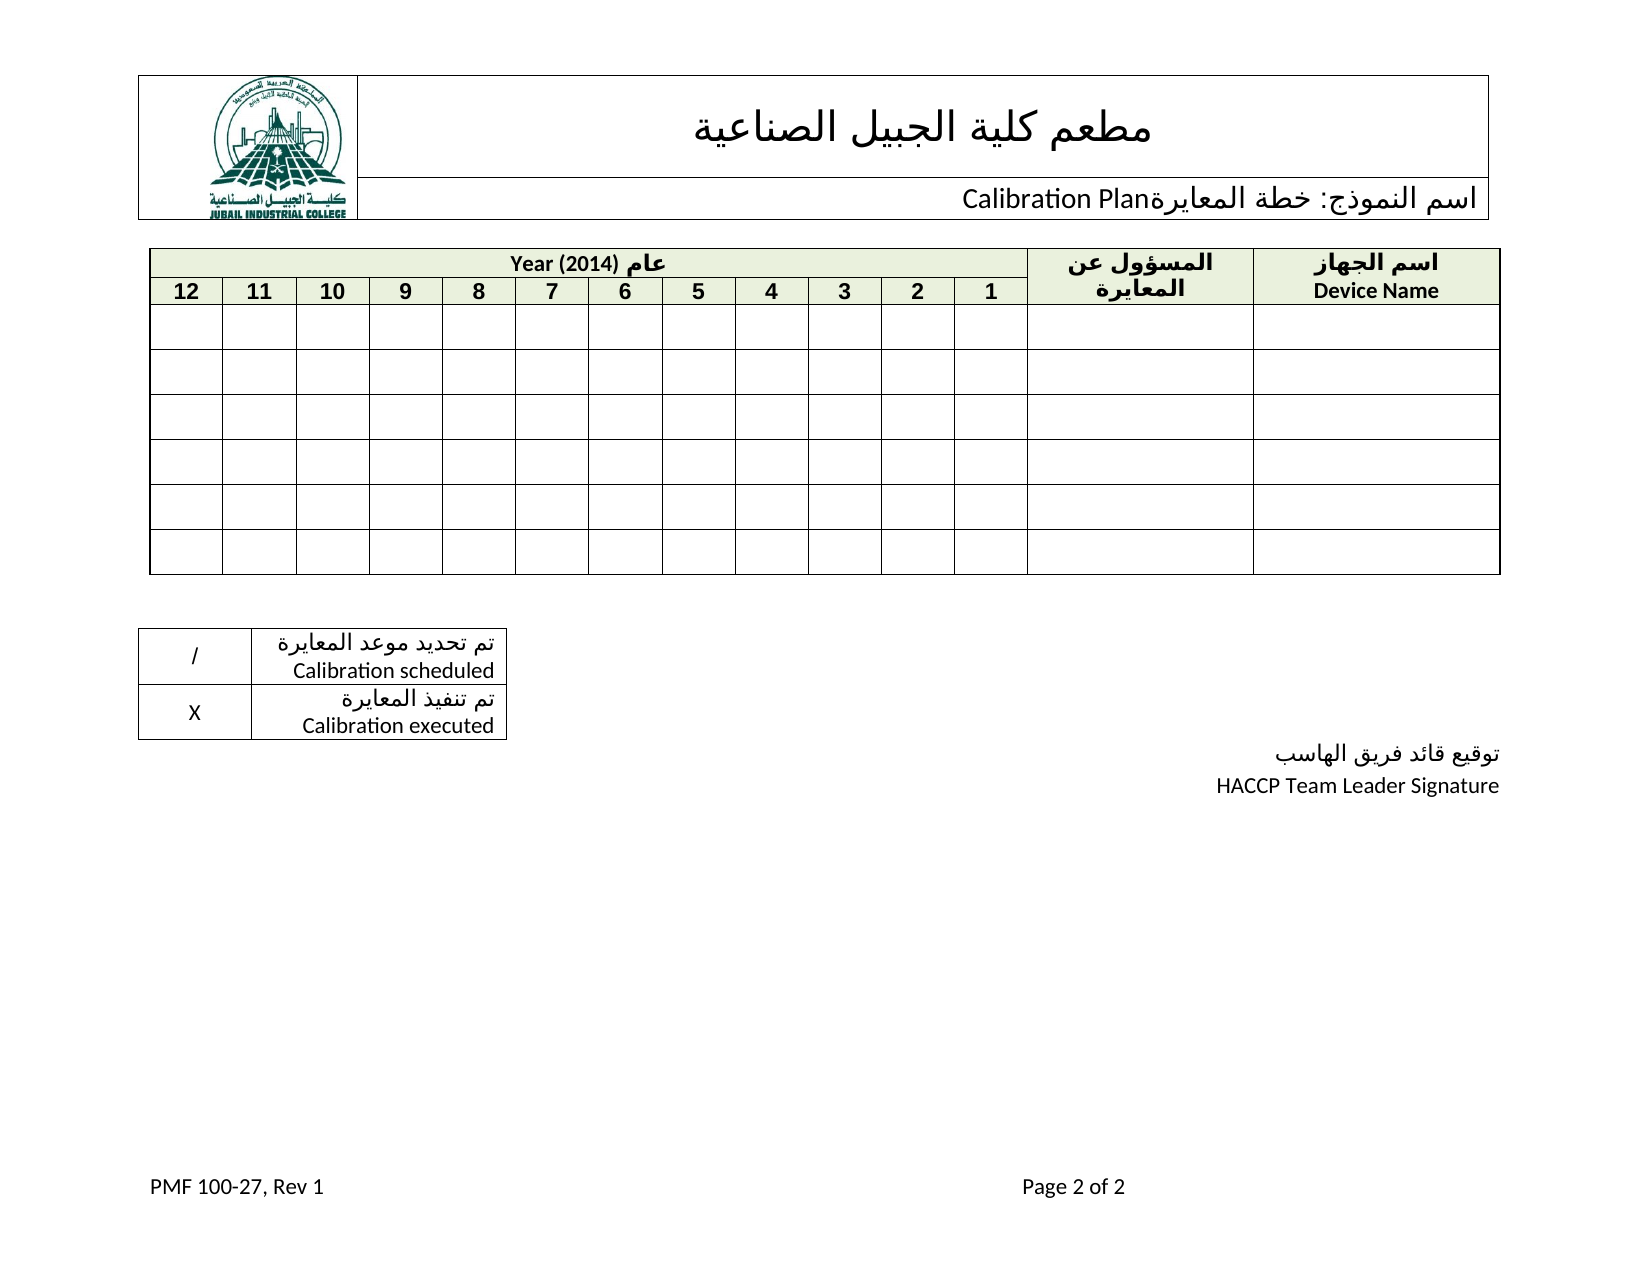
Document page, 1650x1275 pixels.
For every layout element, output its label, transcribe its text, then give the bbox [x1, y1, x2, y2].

table_cell [443, 350, 515, 394]
table_cell 3 [809, 278, 881, 304]
table_cell [151, 530, 222, 574]
table_cell [516, 305, 588, 349]
table_cell 5 [663, 278, 735, 304]
table_cell [1254, 305, 1499, 349]
table_cell [1028, 485, 1253, 529]
table_cell [151, 485, 222, 529]
table_cell [223, 305, 296, 349]
table_cell [370, 485, 442, 529]
table_cell 2 [882, 278, 954, 304]
table_cell 1 [955, 278, 1027, 304]
table_cell [223, 530, 296, 574]
table_cell 11 [223, 278, 296, 304]
table_cell [443, 305, 515, 349]
table_cell [663, 305, 735, 349]
table_cell 8 [443, 278, 515, 304]
table_cell [297, 305, 369, 349]
table_cell 7 [516, 278, 588, 304]
table_cell [589, 530, 662, 574]
table_cell [370, 395, 442, 439]
table_cell [297, 350, 369, 394]
table_cell [443, 440, 515, 484]
table_cell [370, 530, 442, 574]
table_cell [1254, 485, 1499, 529]
table_header اسم الجهاز Device Name [1254, 249, 1499, 304]
table_cell [223, 440, 296, 484]
table_cell [223, 485, 296, 529]
table_cell [809, 395, 881, 439]
table_cell [955, 530, 1027, 574]
table_cell [223, 350, 296, 394]
table_cell [151, 350, 222, 394]
table_cell [516, 485, 588, 529]
table_header عام Year (2014) [151, 249, 1027, 277]
table_cell [589, 485, 662, 529]
table_cell [955, 485, 1027, 529]
table_cell [151, 395, 222, 439]
table_cell [151, 440, 222, 484]
table_cell [370, 305, 442, 349]
table_cell [663, 350, 735, 394]
table_cell [1254, 530, 1499, 574]
table_cell [589, 305, 662, 349]
table_cell [1028, 395, 1253, 439]
table_header تم تحديد موعد المعايرة Calibration scheduled [252, 629, 506, 684]
table_cell [516, 350, 588, 394]
table_cell [809, 440, 881, 484]
table_cell [955, 305, 1027, 349]
table_cell [1028, 305, 1253, 349]
table_cell [589, 395, 662, 439]
table_cell [809, 485, 881, 529]
table_cell 9 [370, 278, 442, 304]
table_cell [297, 395, 369, 439]
table_cell [516, 530, 588, 574]
table_cell [955, 395, 1027, 439]
table_cell [882, 350, 954, 394]
table_cell [736, 305, 808, 349]
table_header المسؤول عن المعايرة Responsible for Calibration [1028, 249, 1253, 304]
table_cell [223, 395, 296, 439]
table_cell 12 [151, 278, 222, 304]
table_cell [516, 440, 588, 484]
table_cell [882, 395, 954, 439]
table_cell [882, 440, 954, 484]
table_cell [809, 530, 881, 574]
table_cell [589, 350, 662, 394]
table_cell [1254, 395, 1499, 439]
table_cell [443, 395, 515, 439]
table_cell [1028, 440, 1253, 484]
table_cell [516, 395, 588, 439]
table_cell [589, 440, 662, 484]
table_cell [443, 485, 515, 529]
table_cell 4 [736, 278, 808, 304]
table_cell [663, 440, 735, 484]
table_cell [370, 440, 442, 484]
table_cell تم تنفيذ المعايرة Calibration executed [252, 685, 506, 739]
table_cell [736, 350, 808, 394]
text توقيع قائد فريق الهاسب HACCP Team Leader Signature [150, 740, 1500, 799]
table_cell [151, 305, 222, 349]
table_cell 6 [589, 278, 662, 304]
table_cell [809, 350, 881, 394]
table_cell [1254, 350, 1499, 394]
table_cell [955, 350, 1027, 394]
table_cell [736, 530, 808, 574]
table_cell [736, 395, 808, 439]
picture [209, 76, 346, 219]
table_cell [882, 485, 954, 529]
table_cell [297, 440, 369, 484]
table_cell 10 [297, 278, 369, 304]
table_cell [1254, 440, 1499, 484]
table_cell [736, 440, 808, 484]
table_cell [297, 485, 369, 529]
table_cell [443, 530, 515, 574]
table_cell [882, 530, 954, 574]
table_cell [1028, 350, 1253, 394]
table_cell [1028, 530, 1253, 574]
table_cell [809, 305, 881, 349]
table_cell [663, 395, 735, 439]
table_header / [139, 629, 251, 684]
table_cell [955, 440, 1027, 484]
table_cell X [139, 685, 251, 739]
table_cell [736, 485, 808, 529]
table_cell [370, 350, 442, 394]
table_cell [663, 485, 735, 529]
table_cell [297, 530, 369, 574]
table_cell [663, 530, 735, 574]
table_cell [882, 305, 954, 349]
